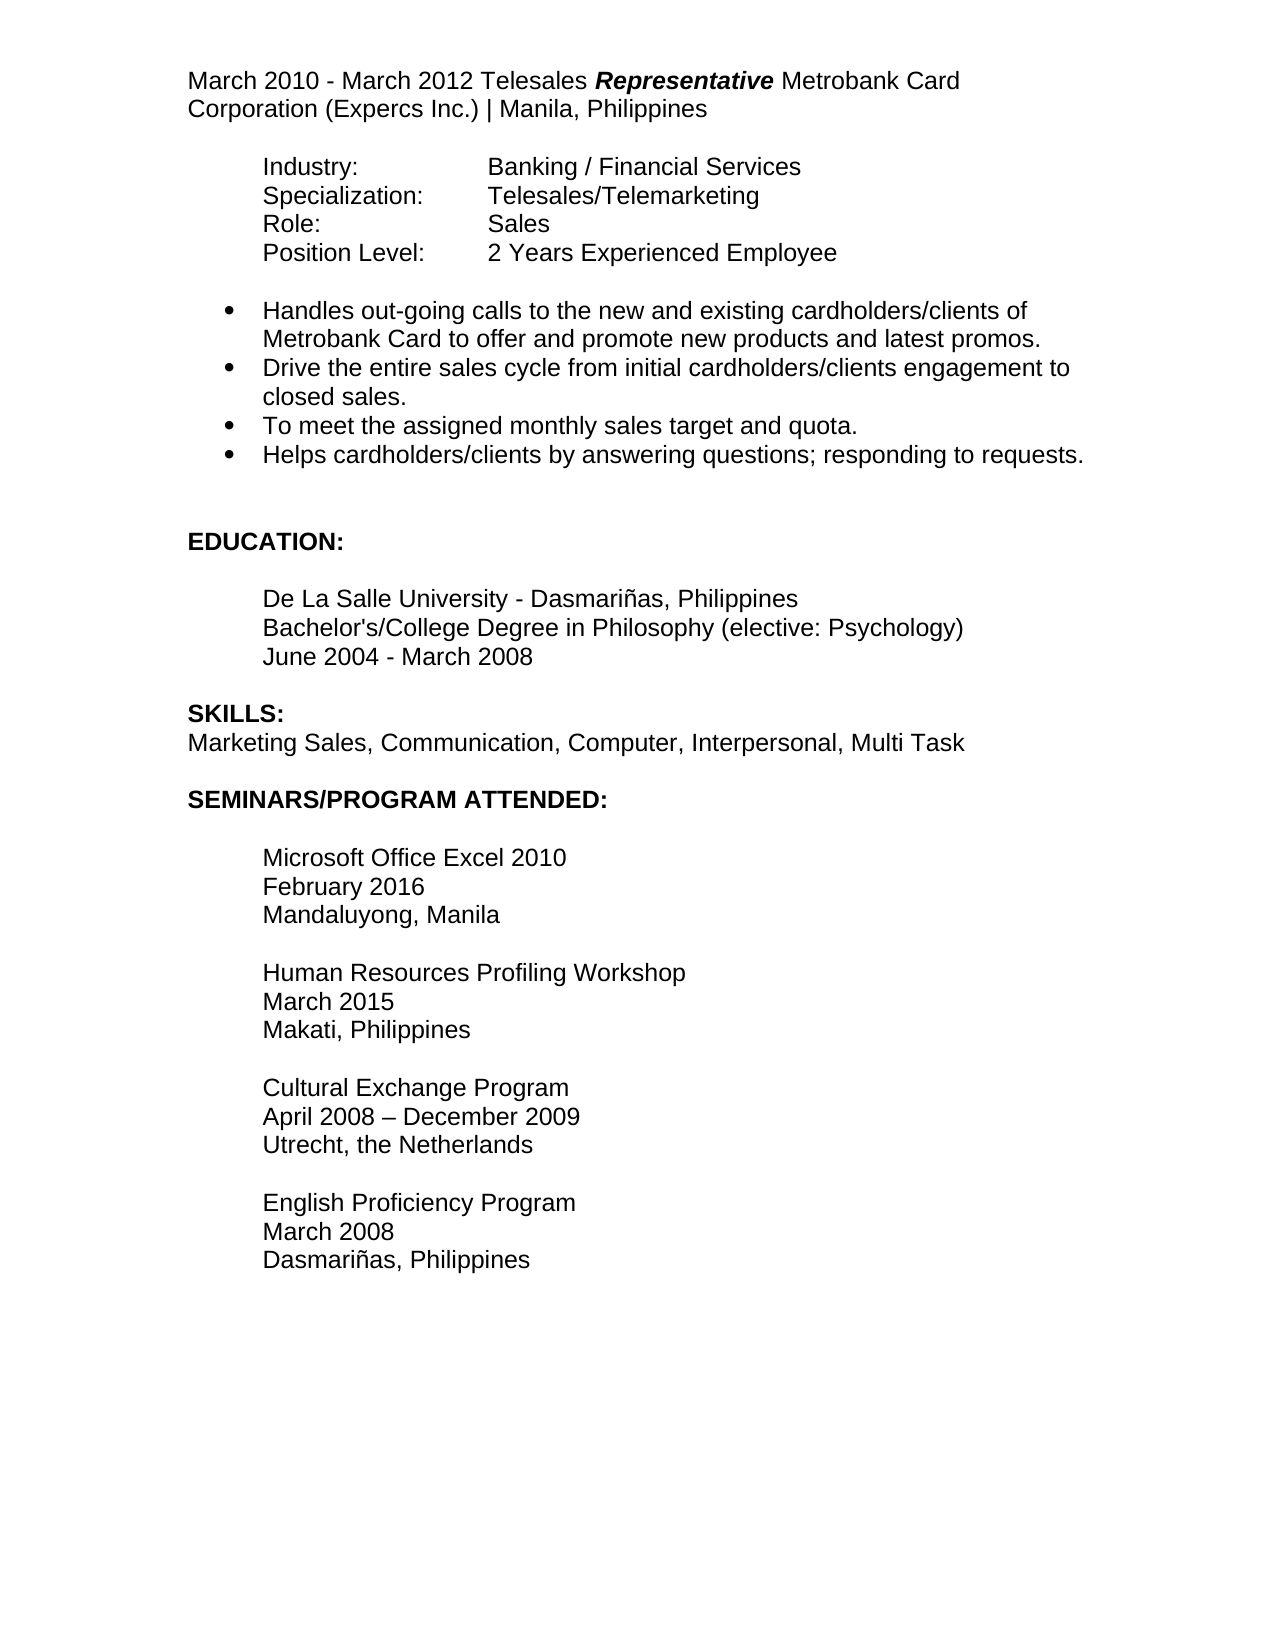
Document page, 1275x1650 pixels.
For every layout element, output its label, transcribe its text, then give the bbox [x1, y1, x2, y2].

list Drive the entire sales cycle from initial cardholders/clients engagement to closed sales. [225, 353, 1087, 411]
text Position Level: 2 Years Experienced Employee [187, 238, 1087, 267]
list Handles out-going calls to the new and existing cardholders/clients of Metrobank Card to offer and promote new products and latest promos. [225, 296, 1087, 353]
text English Proficiency Program [187, 1188, 1087, 1216]
text Utrecht, the Netherlands [187, 1130, 1087, 1159]
text SKILLS: [187, 699, 1087, 728]
text Human Resources Profiling Workshop [187, 958, 1087, 986]
text De La Salle University - Dasmariñas, Philippines [187, 584, 1087, 613]
list Helps cardholders/clients by answering questions; responding to requests. [225, 440, 1087, 497]
text March 2015 [187, 986, 1087, 1015]
text Dasmariñas, Philippines [187, 1245, 1087, 1274]
text February 2016 [187, 871, 1087, 900]
text SEMINARS/PROGRAM ATTENDED: [187, 785, 1087, 814]
list To meet the assigned monthly sales target and quota. [225, 411, 1087, 440]
text Microsoft Office Excel 2010 [187, 843, 1087, 871]
text April 2008 – December 2009 [187, 1101, 1087, 1130]
text EDUCATION: [187, 526, 1087, 555]
text Industry: Banking / Financial Services [187, 152, 1087, 181]
text June 2004 - March 2008 [187, 641, 1087, 670]
text March 2008 [187, 1216, 1087, 1245]
text Marketing Sales, Communication, Computer, Interpersonal, Multi Task [187, 728, 1087, 756]
text Cultural Exchange Program [187, 1073, 1087, 1101]
text Mandaluyong, Manila [187, 900, 1087, 929]
text Bachelor's/College Degree in Philosophy (elective: Psychology) [262, 613, 1087, 641]
text Makati, Philippines [187, 1015, 1087, 1044]
text Specialization: Telesales/Telemarketing [187, 181, 1087, 209]
text Role: Sales [187, 209, 1087, 238]
text March 2010 - March 2012 Telesales Representative Metrobank Card Corporation (Expercs Inc.) | , Philippines [187, 66, 1087, 123]
